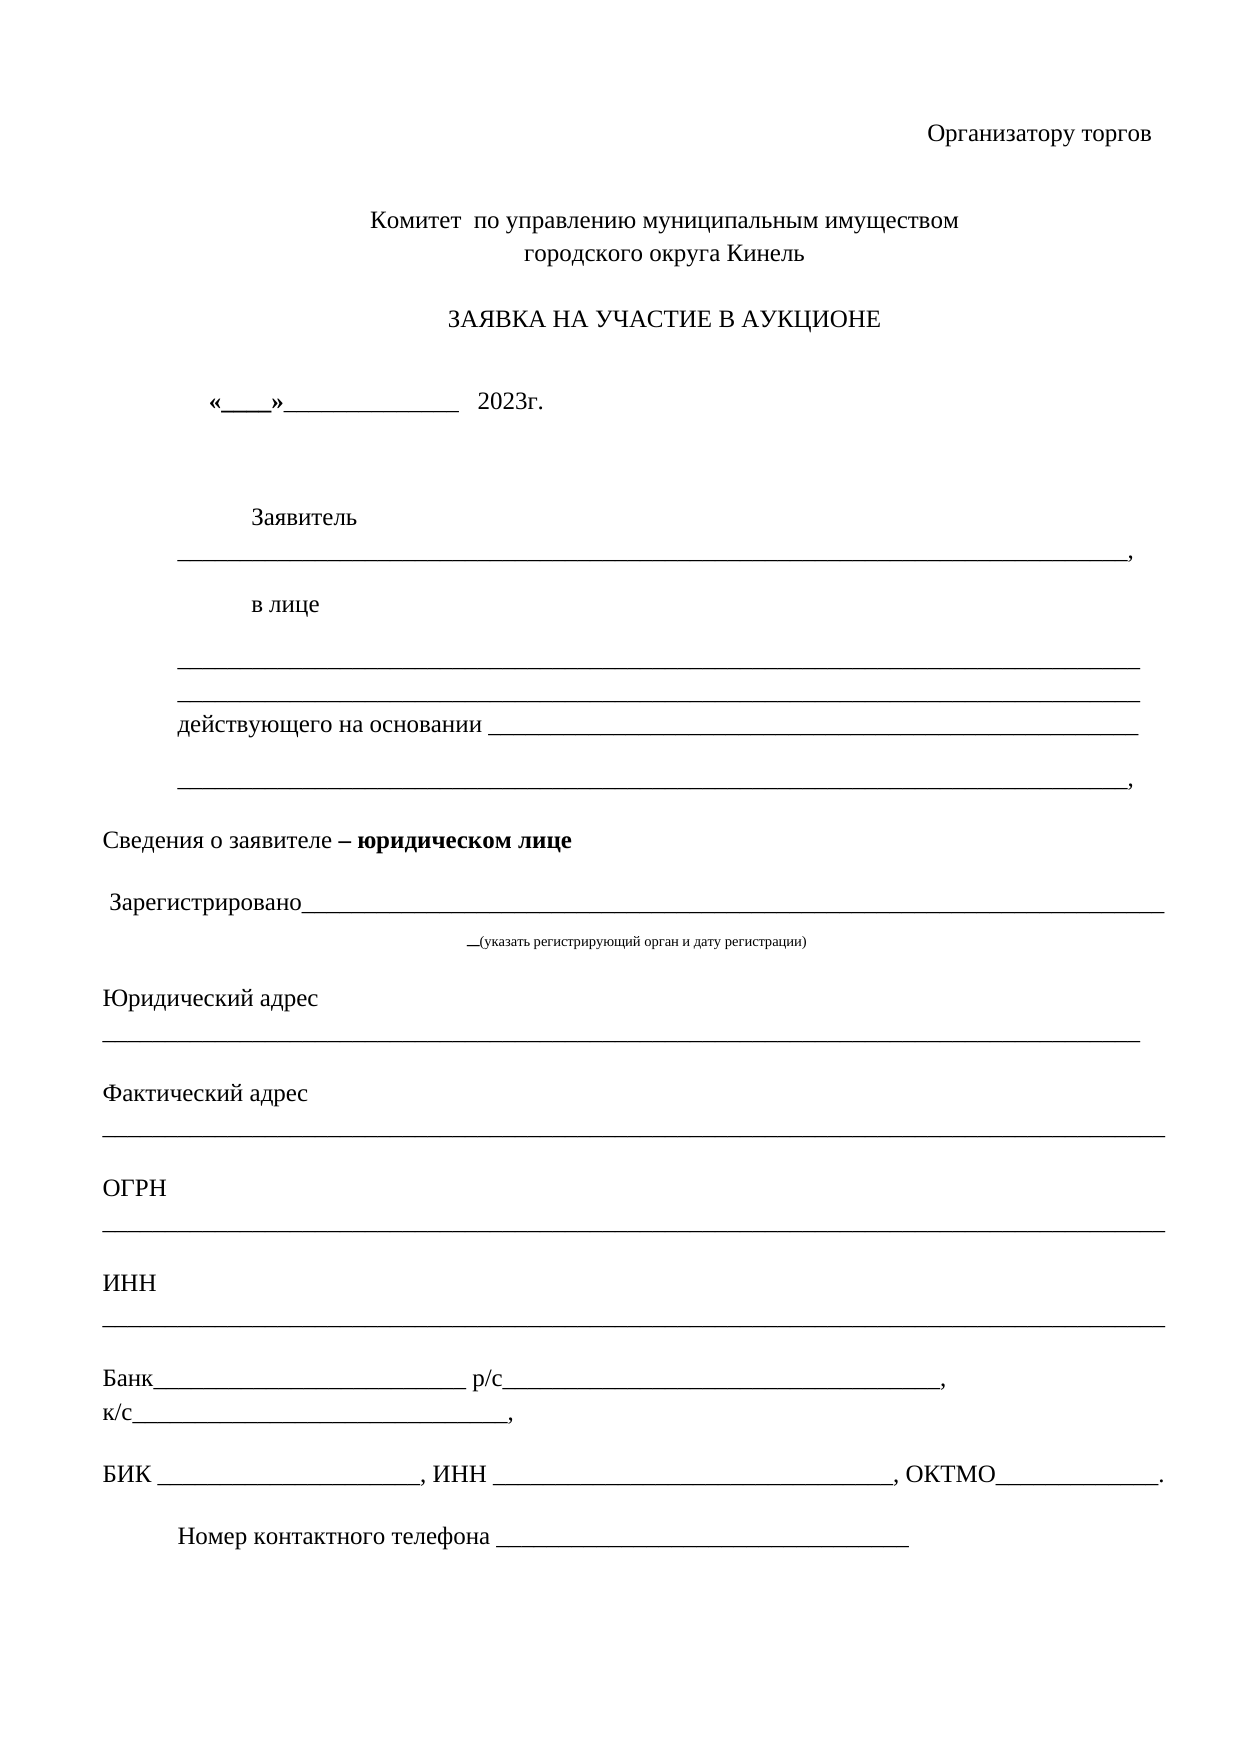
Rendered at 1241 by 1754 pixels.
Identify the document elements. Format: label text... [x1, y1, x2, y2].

text БИК _____________________, ИНН ________________________________, ОКТМО_____________. [102, 1459, 1171, 1487]
text Банк_________________________ р/с___________________________________, к/с______________________________, [102, 1363, 1171, 1425]
text __________________________________________________________________________________________________________________________________________________________ действующего на основании ____________________________________________________ [177, 643, 1152, 738]
text городского округа Кинель [177, 238, 1152, 267]
text в лице [177, 589, 1152, 618]
text Юридический адрес ___________________________________________________________________________________ [102, 983, 1171, 1044]
text ОГРН _____________________________________________________________________________________ [102, 1173, 1171, 1235]
subtitle ЗАЯВКА НА УЧАСТИЕ В АУКЦИОНЕ [177, 304, 1152, 333]
text «____»______________ 2023г. [177, 386, 1152, 414]
text Зарегистрировано______________________________________________________________________(указать регистрирующий орган и дату регистрации) [102, 887, 1171, 949]
text Номер контактного телефона _________________________________ [102, 1521, 1171, 1550]
text Заявитель ____________________________________________________________________________, [177, 502, 1152, 564]
text Организатору торгов [177, 118, 1152, 147]
text Фактический адрес _____________________________________________________________________________________ [102, 1078, 1171, 1140]
text Сведения о заявителе – юридическом лице [102, 825, 1171, 854]
text Комитет по управлению муниципальным имуществом [177, 205, 1152, 234]
text ____________________________________________________________________________, [177, 763, 1152, 792]
text ИНН _____________________________________________________________________________________ [102, 1268, 1171, 1330]
